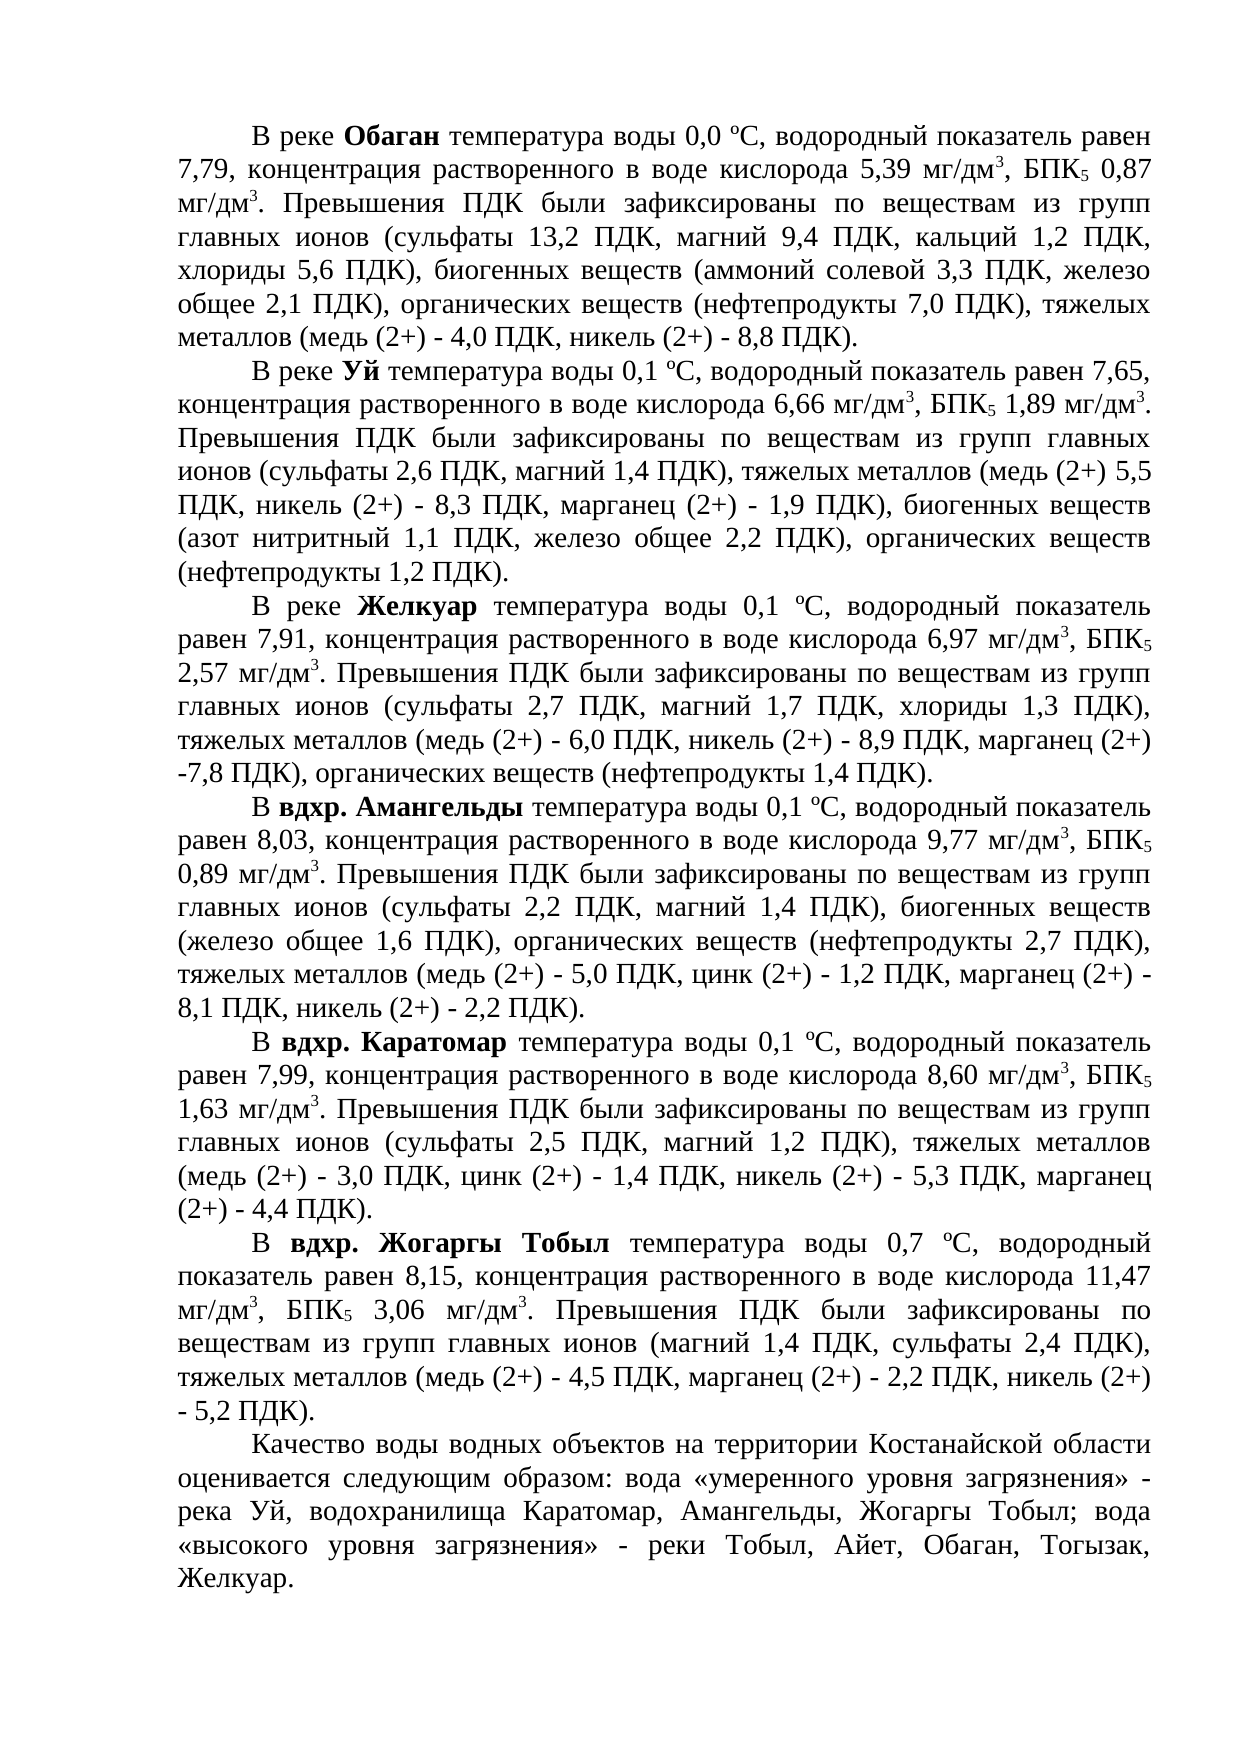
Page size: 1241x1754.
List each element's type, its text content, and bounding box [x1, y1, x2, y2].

text В вдхр. Жогаргы Тобыл температура воды 0,7 ºC, водородный показатель равен 8,15, концентрация растворенного в воде кислорода 11,47 мг/дм3, БПК5 3,06 мг/дм3. Превышения ПДК были зафиксированы по веществам из групп главных ионов (магний 1,4 ПДК, сульфаты 2,4 ПДК), тяжелых металлов (медь (2+) - 4,5 ПДК, марганец (2+) - 2,2 ПДК, никель (2+) - 5,2 ПДК). [177, 1225, 1152, 1426]
text В вдхр. Каратомар температура воды 0,1 ºC, водородный показатель равен 7,99, концентрация растворенного в воде кислорода 8,60 мг/дм3, БПК5 1,63 мг/дм3. Превышения ПДК были зафиксированы по веществам из групп главных ионов (сульфаты 2,5 ПДК, магний 1,2 ПДК), тяжелых металлов (медь (2+) - 3,0 ПДК, цинк (2+) - 1,4 ПДК, никель (2+) - 5,3 ПДК, марганец (2+) - 4,4 ПДК). [177, 1024, 1152, 1225]
text Качество воды водных объектов на территории Костанайской области оценивается следующим образом: вода «умеренного уровня загрязнения» - река Уй, водохранилища Каратомар, Амангельды, Жогаргы Тобыл; вода «высокого уровня загрязнения» - реки Тобыл, Айет, Обаган, Тогызак, Желкуар. [177, 1426, 1152, 1594]
text В реке Обаган температура воды 0,0 ºC, водородный показатель равен 7,79, концентрация растворенного в воде кислорода 5,39 мг/дм3, БПК5 0,87 мг/дм3. Превышения ПДК были зафиксированы по веществам из групп главных ионов (сульфаты 13,2 ПДК, магний 9,4 ПДК, кальций 1,2 ПДК, хлориды 5,6 ПДК), биогенных веществ (аммоний солевой 3,3 ПДК, железо общее 2,1 ПДК), органических веществ (нефтепродукты 7,0 ПДК), тяжелых металлов (медь (2+) - 4,0 ПДК, никель (2+) - 8,8 ПДК). [177, 118, 1152, 353]
text В реке Желкуар температура воды 0,1 ºC, водородный показатель равен 7,91, концентрация растворенного в воде кислорода 6,97 мг/дм3, БПК5 2,57 мг/дм3. Превышения ПДК были зафиксированы по веществам из групп главных ионов (сульфаты 2,7 ПДК, магний 1,7 ПДК, хлориды 1,3 ПДК), тяжелых металлов (медь (2+) - 6,0 ПДК, никель (2+) - 8,9 ПДК, марганец (2+) -7,8 ПДК), органических веществ (нефтепродукты 1,4 ПДК). [177, 588, 1152, 789]
text В реке Уй температура воды 0,1 ºC, водородный показатель равен 7,65, концентрация растворенного в воде кислорода 6,66 мг/дм3, БПК5 1,89 мг/дм3. Превышения ПДК были зафиксированы по веществам из групп главных ионов (сульфаты 2,6 ПДК, магний 1,4 ПДК), тяжелых металлов (медь (2+) 5,5 ПДК, никель (2+) - 8,3 ПДК, марганец (2+) - 1,9 ПДК), биогенных веществ (азот нитритный 1,1 ПДК, железо общее 2,2 ПДК), органических веществ (нефтепродукты 1,2 ПДК). [177, 353, 1152, 588]
text В вдхр. Амангельды температура воды 0,1 ºC, водородный показатель равен 8,03, концентрация растворенного в воде кислорода 9,77 мг/дм3, БПК5 0,89 мг/дм3. Превышения ПДК были зафиксированы по веществам из групп главных ионов (сульфаты 2,2 ПДК, магний 1,4 ПДК), биогенных веществ (железо общее 1,6 ПДК), органических веществ (нефтепродукты 2,7 ПДК), тяжелых металлов (медь (2+) - 5,0 ПДК, цинк (2+) - 1,2 ПДК, марганец (2+) -8,1 ПДК, никель (2+) - 2,2 ПДК). [177, 789, 1152, 1024]
